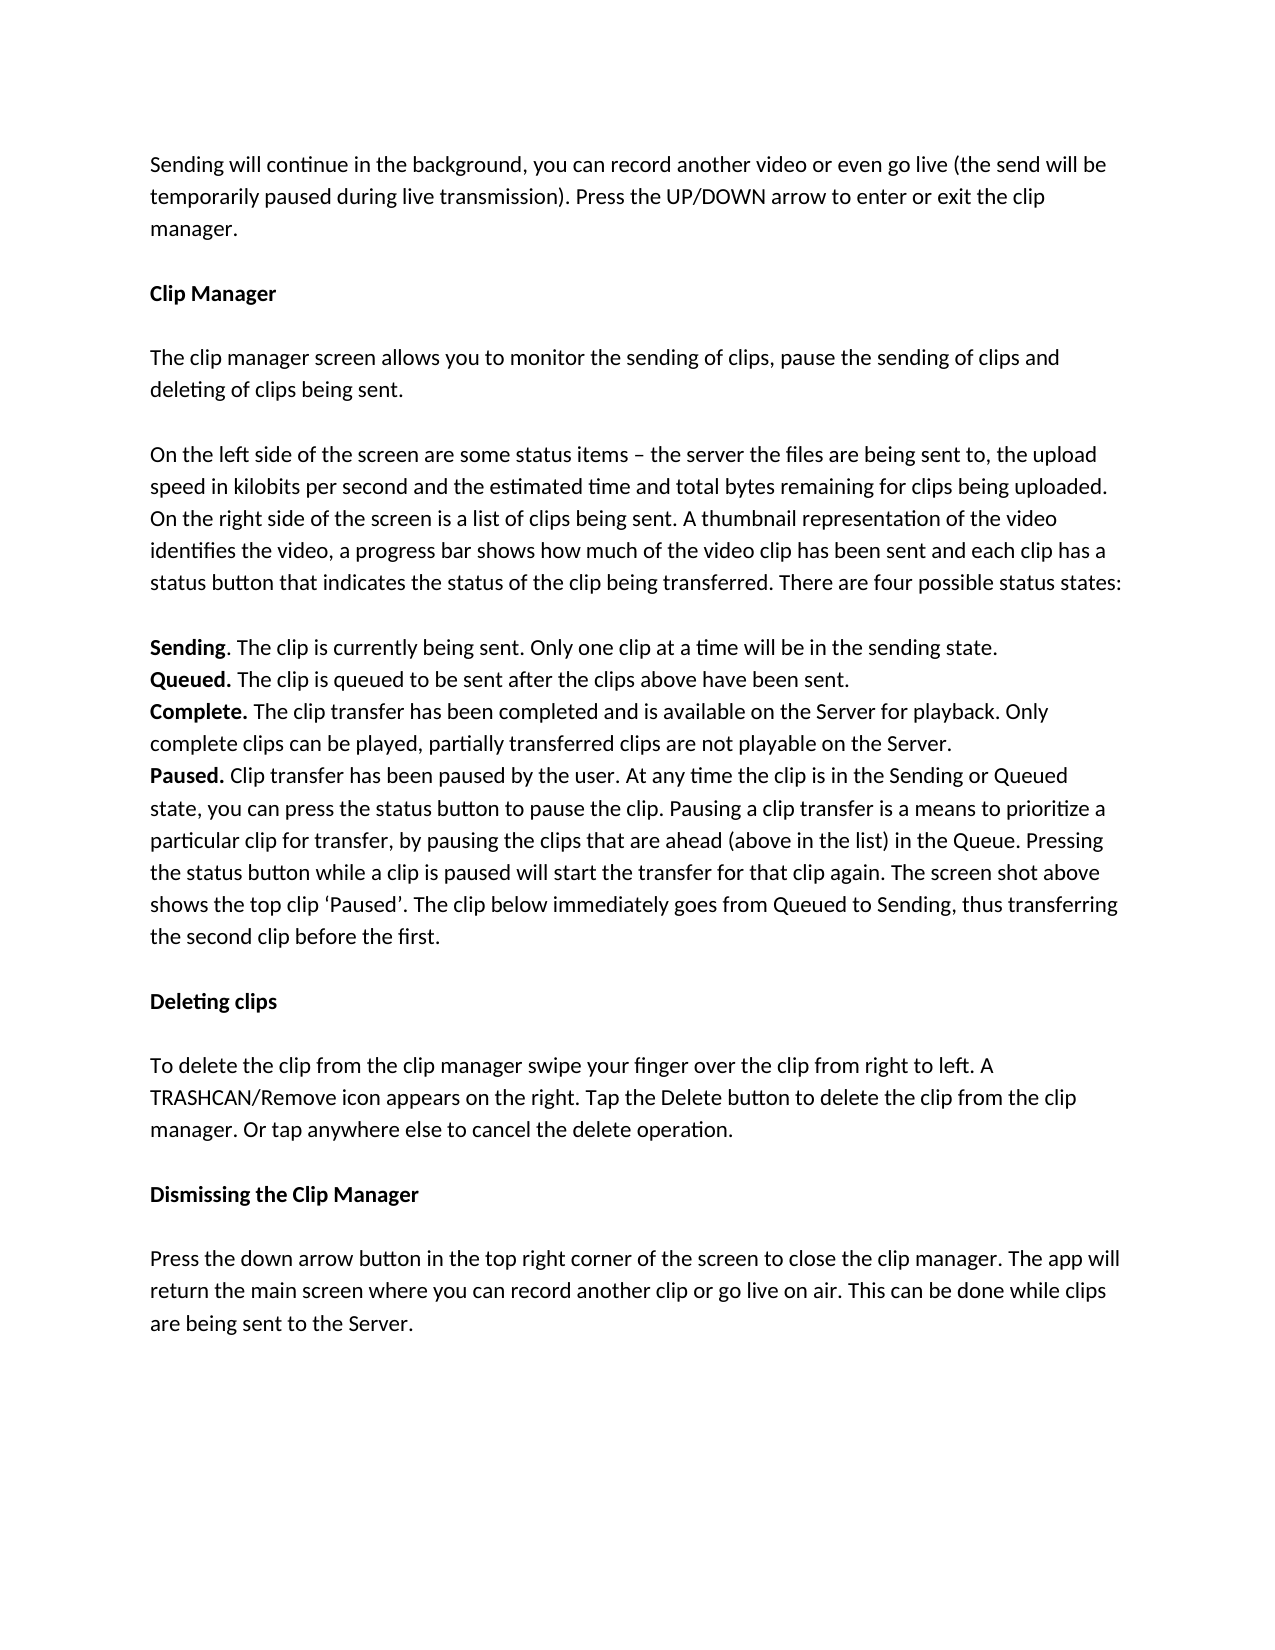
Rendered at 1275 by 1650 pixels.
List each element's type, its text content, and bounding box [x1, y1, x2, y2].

list Dismissing the Clip Manager [150, 1180, 1125, 1208]
list Clip Manager [150, 279, 1125, 307]
list On the left side of the screen are some status items – the server the files are being sent to, the upload speed in kilobits per second and the estimated time and total bytes remaining for clips being uploaded. [150, 440, 1125, 500]
list Deleting clips [150, 987, 1125, 1015]
list The clip manager screen allows you to monitor the sending of clips, pause the sending of clips and deleting of clips being sent. [150, 343, 1125, 403]
list Complete. The clip transfer has been completed and is available on the Server for playback. Only complete clips can be played, partially transferred clips are not playable on the Server. [150, 697, 1125, 757]
list Press the down arrow button in the top right corner of the screen to close the clip manager. The app will return the main screen where you can record another clip or go live on air. This can be done while clips are being sent to the Server. [150, 1244, 1125, 1337]
list Sending. The clip is currently being sent. Only one clip at a time will be in the sending state. [150, 633, 1125, 661]
list Queued. The clip is queued to be sent after the clips above have been sent. [150, 665, 1125, 693]
list Sending will continue in the background, you can record another video or even go live (the send will be temporarily paused during live transmission). Press the UP/DOWN arrow to enter or exit the clip manager. [150, 150, 1125, 242]
list To delete the clip from the clip manager swipe your finger over the clip from right to left. A TRASHCAN/Remove icon appears on the right. Tap the Delete button to delete the clip from the clip manager. Or tap anywhere else to cancel the delete operation. [150, 1051, 1125, 1144]
list On the right side of the screen is a list of clips being sent. A thumbnail representation of the video identifies the video, a progress bar shows how much of the video clip has been sent and each clip has a status button that indicates the status of the clip being transferred. There are four possible status states: [150, 504, 1125, 596]
list Paused. Clip transfer has been paused by the user. At any time the clip is in the Sending or Queued state, you can press the status button to pause the clip. Pausing a clip transfer is a means to prioritize a particular clip for transfer, by pausing the clips that are ahead (above in the list) in the Queue. Pressing the status button while a clip is paused will start the transfer for that clip again. The screen shot above shows the top clip ‘Paused’. The clip below immediately goes from Queued to Sending, thus transferring the second clip before the first. [150, 762, 1125, 951]
